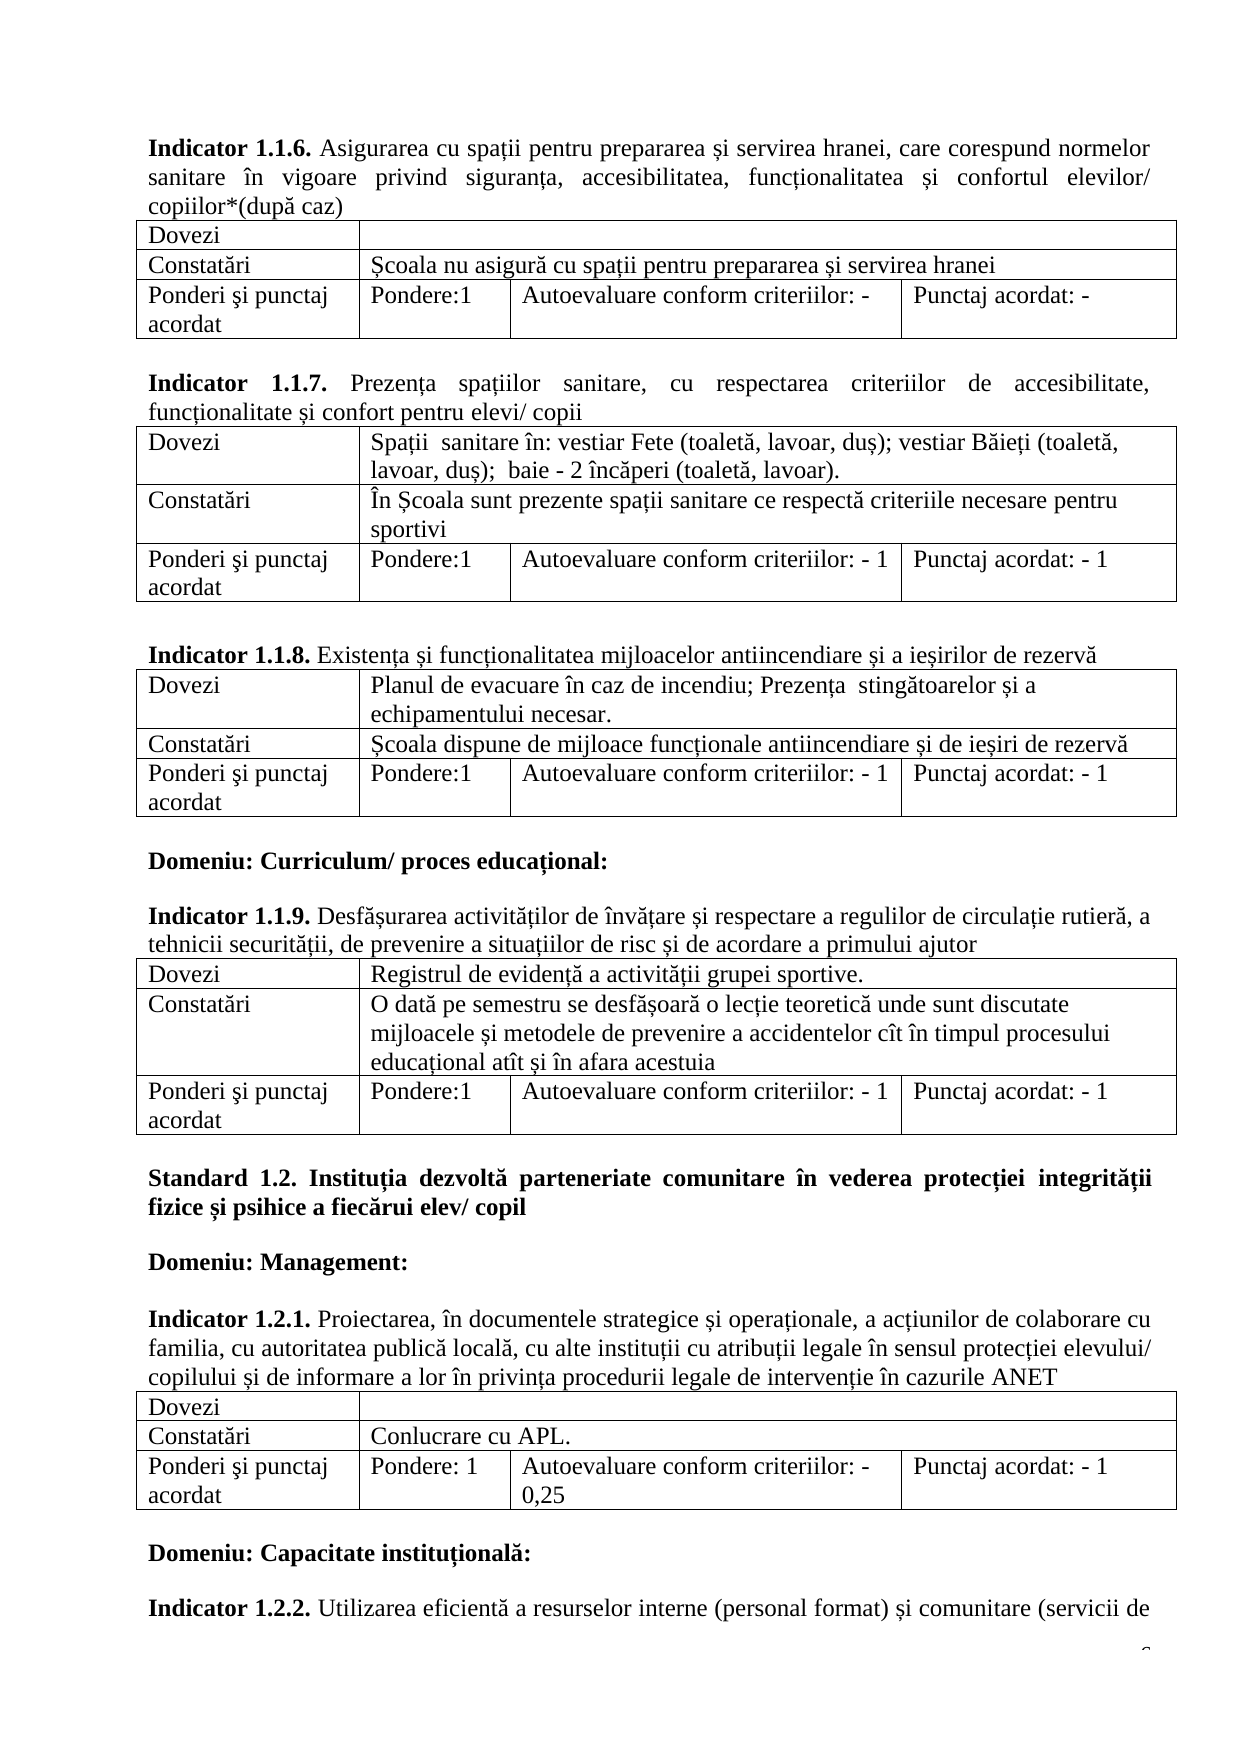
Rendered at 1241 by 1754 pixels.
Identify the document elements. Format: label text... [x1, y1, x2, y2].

table_cell Pondere:1 [360, 1076, 510, 1134]
table_cell Ponderi şi punctaj acordat [137, 544, 359, 601]
table_cell Constatări [137, 485, 359, 543]
table_header Dovezi [137, 670, 359, 728]
table_header Registrul de evidență a activității grupei sportive. [360, 959, 1176, 988]
table_cell Ponderi şi punctaj acordat [137, 280, 359, 338]
table_cell Punctaj acordat: - 1 [902, 544, 1176, 601]
text Indicator 1.1.9. Desfășurarea activităților de învățare și respectare a regulilor de circulație rutieră, a tehnicii securității, de prevenire a situațiilor de risc și de acordare a primului ajutor [148, 901, 1151, 958]
table_cell Autoevaluare conform criteriilor: - 1 [511, 544, 901, 601]
table_cell Constatări [137, 989, 359, 1075]
text Indicator 1.1.7. Prezența spațiilor sanitare, cu respectarea criteriilor de accesibilitate, funcționalitate și confort pentru elevi/ copii [148, 368, 1151, 426]
table_cell În Școala sunt prezente spații sanitare ce respectă criteriile necesare pentru sportivi [360, 485, 1176, 543]
text Indicator 1.1.8. Existența și funcționalitatea mijloacelor antiincendiare și a ieșirilor de rezervă [148, 640, 1165, 669]
text Indicator 1.1.6. Asigurarea cu spații pentru prepararea și servirea hranei, care corespund normelor sanitare în vigoare privind siguranța, accesibilitatea, funcționalitatea și confortul elevilor/ copiilor*(după caz) [148, 133, 1151, 219]
table_cell Ponderi şi punctaj acordat [137, 1076, 359, 1134]
table_cell Constatări [137, 1421, 359, 1450]
table_header [360, 221, 1176, 249]
table_cell O dată pe semestru se desfășoară o lecție teoretică unde sunt discutate mijloacele și metodele de prevenire a accidentelor cît în timpul procesului educațional atît și în afara acestuia [360, 989, 1176, 1075]
table_cell Punctaj acordat: - [902, 280, 1176, 338]
text Domeniu: Management: [148, 1247, 1165, 1276]
table_cell Constatări [137, 250, 359, 279]
table_header Dovezi [137, 959, 359, 988]
table_cell Pondere:1 [360, 759, 510, 816]
table_cell Punctaj acordat: - 1 [902, 759, 1176, 816]
table_cell Școala nu asigură cu spații pentru prepararea și servirea hranei [360, 250, 1176, 279]
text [148, 1593, 1151, 1622]
table_cell Școala dispune de mijloace funcționale antiincendiare și de ieșiri de rezervă [360, 729, 1176, 757]
table_header Dovezi [137, 427, 359, 484]
table_header [360, 1392, 1176, 1420]
table_cell Punctaj acordat: - 1 [902, 1451, 1176, 1509]
table_cell Constatări [137, 729, 359, 757]
text Indicator 1.2.1. Proiectarea, în documentele strategice și operaționale, a acțiunilor de colaborare cu familia, cu autoritatea publică locală, cu alte instituții cu atribuții legale în sensul protecției elevului/ copilului și de informare a lor în privința procedurii legale de intervenție în cazurile ANET [148, 1304, 1152, 1391]
table_cell Punctaj acordat: - 1 [902, 1076, 1176, 1134]
table_cell Autoevaluare conform criteriilor: - 1 [511, 759, 901, 816]
subtitle Standard 1.2. Instituția dezvoltă parteneriate comunitare în vederea protecției integrității fizice și psihice a fiecărui elev/ copil [148, 1163, 1152, 1221]
table_cell Conlucrare cu APL. [360, 1421, 1176, 1450]
subtitle Domeniu: Capacitate instituțională: [148, 1538, 1165, 1567]
table_header Planul de evacuare în caz de incendiu; Prezența stingătoarelor și a echipamentului necesar. [360, 670, 1176, 728]
table_cell Ponderi şi punctaj acordat [137, 759, 359, 816]
table_cell Autoevaluare conform criteriilor: - [511, 280, 901, 338]
table_cell Autoevaluare conform criteriilor: - 0,25 [511, 1451, 901, 1509]
table_cell Pondere:1 [360, 544, 510, 601]
table_cell Pondere: 1 [360, 1451, 510, 1509]
table_header Dovezi [137, 1392, 359, 1420]
table_header Spații sanitare în: vestiar Fete (toaletă, lavoar, duș); vestiar Băieți (toaletă, lavoar, duș); baie - 2 încăperi (toaletă, lavoar). [360, 427, 1176, 484]
table_cell Pondere:1 [360, 280, 510, 338]
subtitle Domeniu: Curriculum/ proces educațional: [148, 846, 1165, 874]
table_cell Ponderi şi punctaj acordat [137, 1451, 359, 1509]
table_cell Autoevaluare conform criteriilor: - 1 [511, 1076, 901, 1134]
table_header Dovezi [137, 221, 359, 249]
